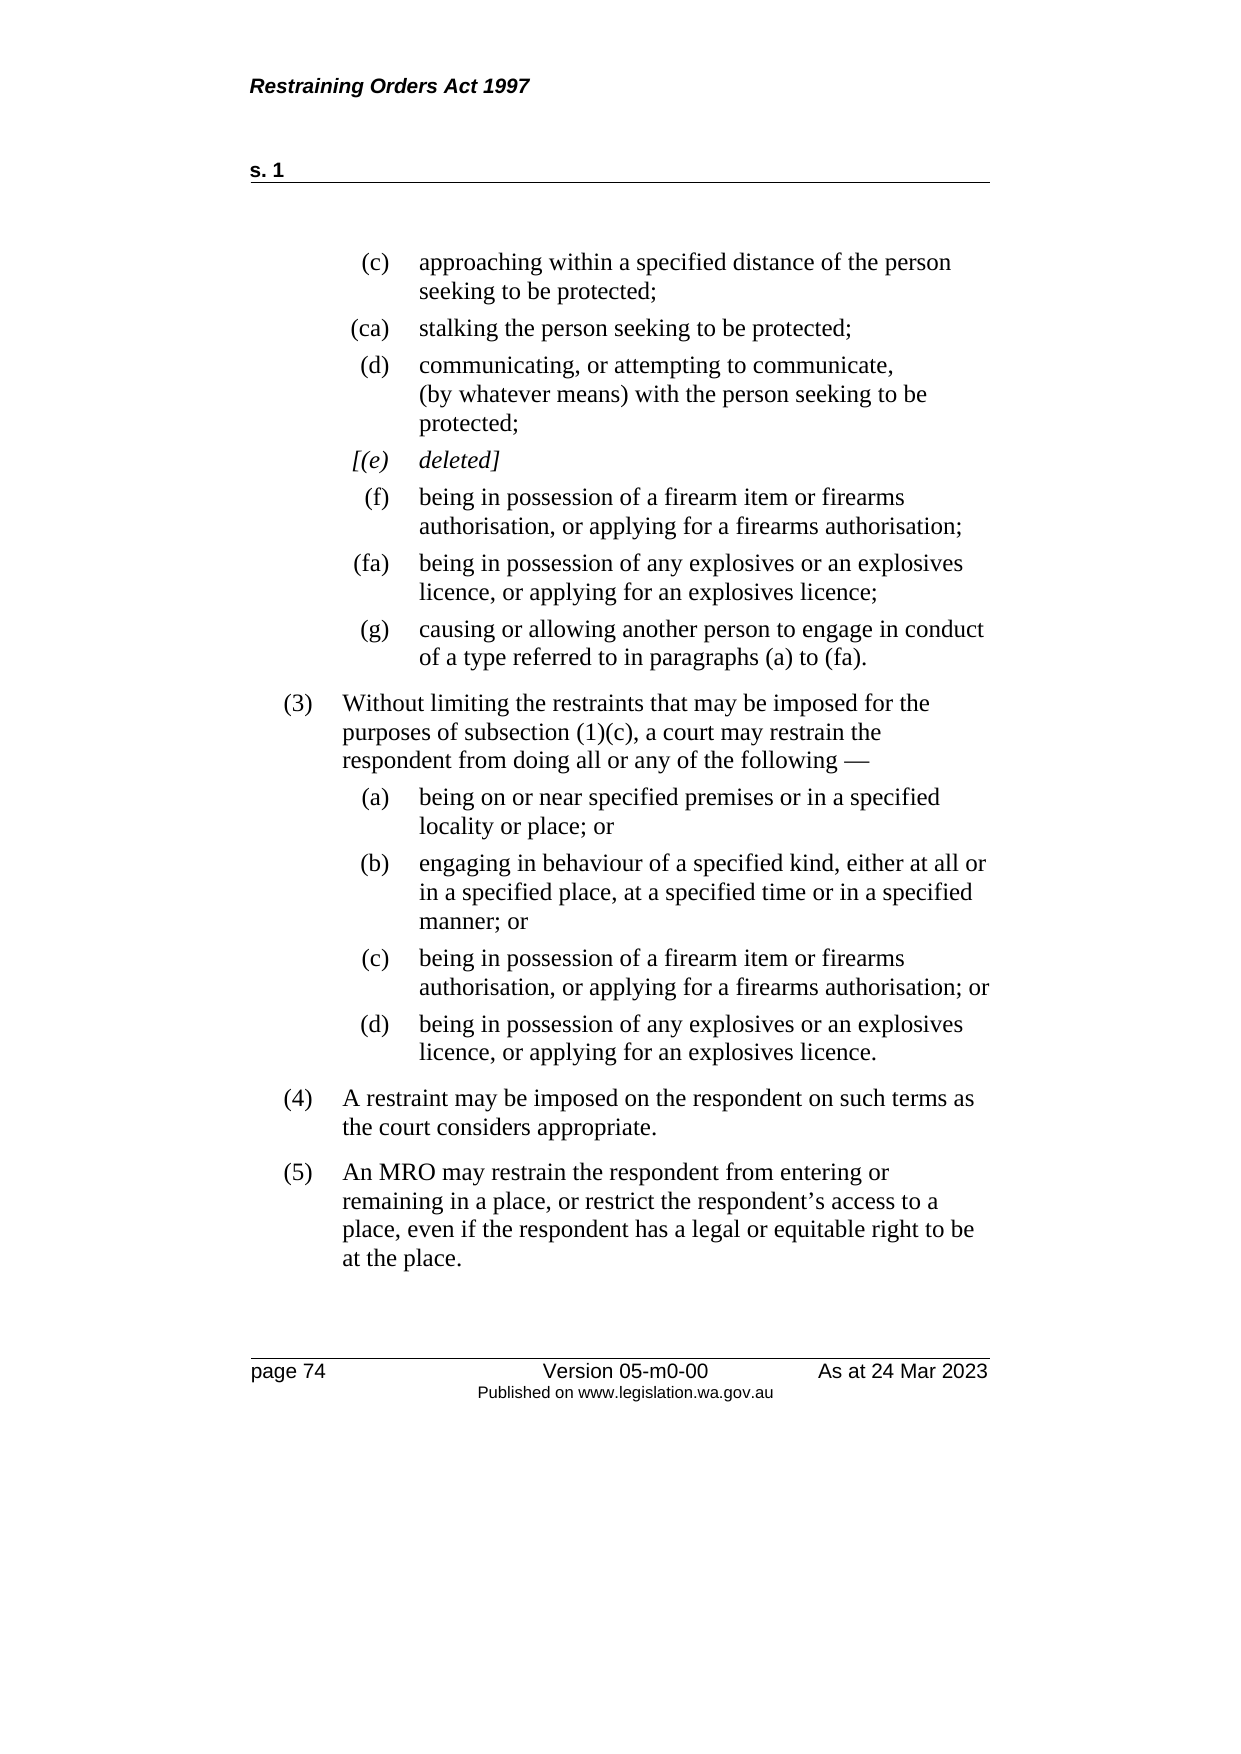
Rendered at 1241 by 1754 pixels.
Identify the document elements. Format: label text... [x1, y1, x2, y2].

text (ca) stalking the person seeking to be protected; [251, 313, 990, 342]
text (5) An MRO may restrain the respondent from entering or remaining in a place, or restrict the respondent’s access to a place, even if the respondent has a legal or equitable right to be at the place. [251, 1157, 990, 1272]
text (a) being on or near specified premises or in a specified locality or place; or [251, 782, 990, 840]
text (fa) being in possession of any explosives or an explosives licence, or applying for an explosives licence; [251, 548, 990, 605]
text [(e) deleted] [251, 445, 990, 474]
text (g) causing or allowing another person to engage in conduct of a type referred to in paragraphs (a) to (fa). [251, 614, 990, 671]
text (c) approaching within a specified distance of the person seeking to be protected; [251, 247, 990, 305]
text (4) A restraint may be imposed on the respondent on such terms as the court considers appropriate. [251, 1083, 990, 1140]
text (b) engaging in behaviour of a specified kind, either at all or in a specified place, at a specified time or in a specified manner; or [251, 848, 990, 934]
text (3) Without limiting the restraints that may be imposed for the purposes of subsection (1)(c), a court may restrain the respondent from doing all or any of the following — [251, 688, 990, 774]
text (d) being in possession of any explosives or an explosives licence, or applying for an explosives licence. [251, 1009, 990, 1066]
text (d) communicating, or attempting to communicate, (by whatever means) with the person seeking to be protected; [251, 350, 990, 437]
text (f) being in possession of a firearm item or firearms authorisation, or applying for a firearms authorisation; [251, 482, 990, 539]
text (c) being in possession of a firearm item or firearms authorisation, or applying for a firearms authorisation; or [251, 943, 990, 1000]
